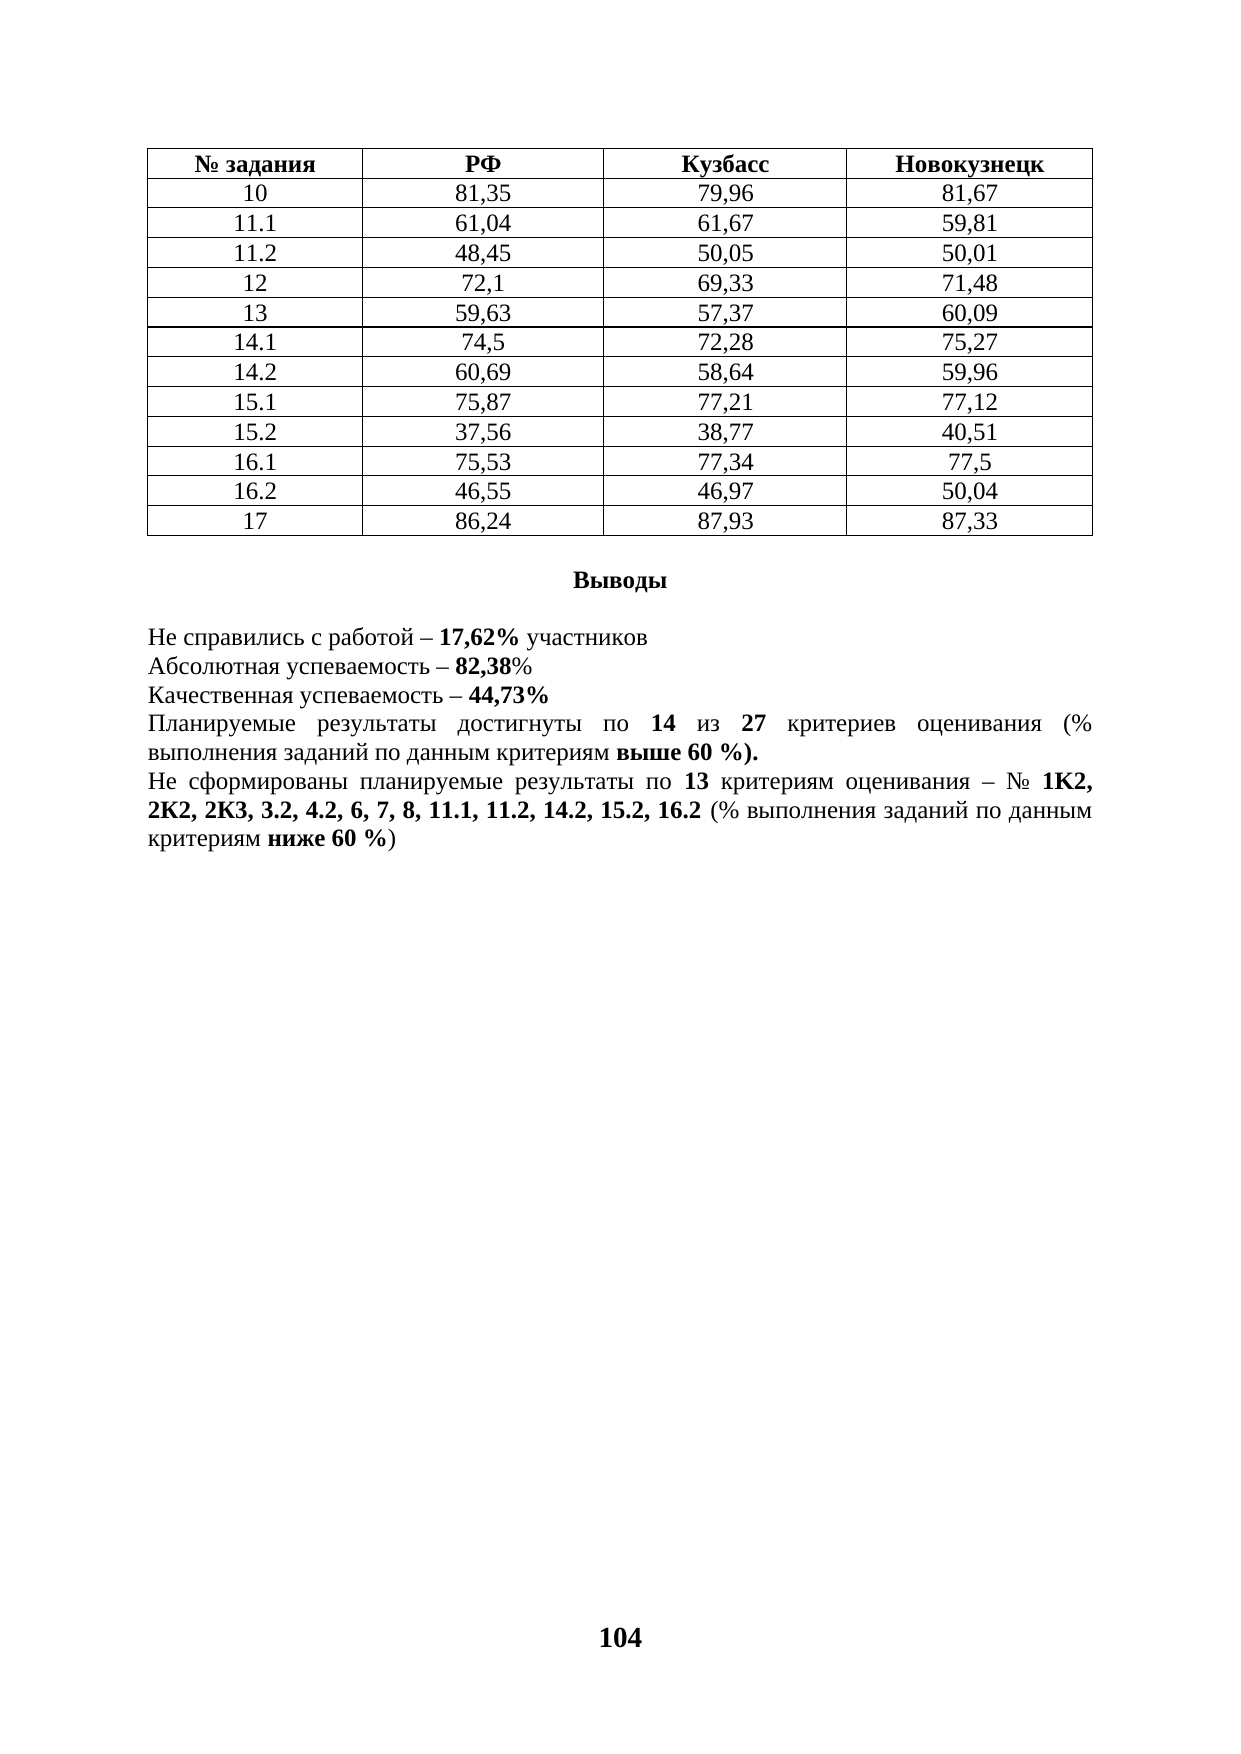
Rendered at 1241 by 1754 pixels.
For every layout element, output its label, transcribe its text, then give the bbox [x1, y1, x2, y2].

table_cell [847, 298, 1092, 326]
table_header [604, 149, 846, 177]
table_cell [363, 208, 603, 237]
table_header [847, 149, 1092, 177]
text Абсолютная успеваемость – 82,38% [148, 651, 1092, 680]
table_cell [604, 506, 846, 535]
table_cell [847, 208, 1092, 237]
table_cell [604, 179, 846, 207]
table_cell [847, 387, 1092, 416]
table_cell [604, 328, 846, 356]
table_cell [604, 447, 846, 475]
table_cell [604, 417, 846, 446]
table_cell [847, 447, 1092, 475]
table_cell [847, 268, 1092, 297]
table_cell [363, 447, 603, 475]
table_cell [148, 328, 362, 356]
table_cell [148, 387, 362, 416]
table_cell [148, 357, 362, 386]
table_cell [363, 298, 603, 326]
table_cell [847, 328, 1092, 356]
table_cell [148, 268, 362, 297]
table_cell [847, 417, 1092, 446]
text Не сформированы планируемые результаты по 13 критериям оценивания – № 1K2, 2К2, 2К3, 3.2, 4.2, 6, 7, 8, 11.1, 11.2, 14.2, 15.2, 16.2 (% выполнения заданий по данным критериям ниже 60 %) [148, 766, 1092, 852]
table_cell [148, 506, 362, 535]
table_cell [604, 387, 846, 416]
text Планируемые результаты достигнуты по 14 из 27 критериев оценивания (% выполнения заданий по данным критериям выше 60 %). [148, 708, 1092, 766]
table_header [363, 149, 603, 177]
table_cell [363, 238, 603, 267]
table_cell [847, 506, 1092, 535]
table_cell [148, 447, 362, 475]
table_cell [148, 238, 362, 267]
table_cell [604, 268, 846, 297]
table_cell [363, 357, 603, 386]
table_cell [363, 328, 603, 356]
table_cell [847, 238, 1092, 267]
text Выводы [148, 565, 1092, 593]
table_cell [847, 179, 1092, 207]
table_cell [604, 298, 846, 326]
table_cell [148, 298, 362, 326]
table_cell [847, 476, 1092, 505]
text Не справились с работой – 17,62% участников [148, 622, 1092, 651]
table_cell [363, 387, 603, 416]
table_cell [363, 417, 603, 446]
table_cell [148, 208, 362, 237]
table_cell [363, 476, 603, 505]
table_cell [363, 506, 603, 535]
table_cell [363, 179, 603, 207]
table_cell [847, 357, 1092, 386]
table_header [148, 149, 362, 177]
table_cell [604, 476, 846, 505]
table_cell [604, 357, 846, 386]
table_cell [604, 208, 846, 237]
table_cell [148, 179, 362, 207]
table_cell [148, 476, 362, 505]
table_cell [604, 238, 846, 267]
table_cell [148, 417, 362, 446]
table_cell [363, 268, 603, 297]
text Качественная успеваемость – 44,73% [148, 680, 1092, 708]
